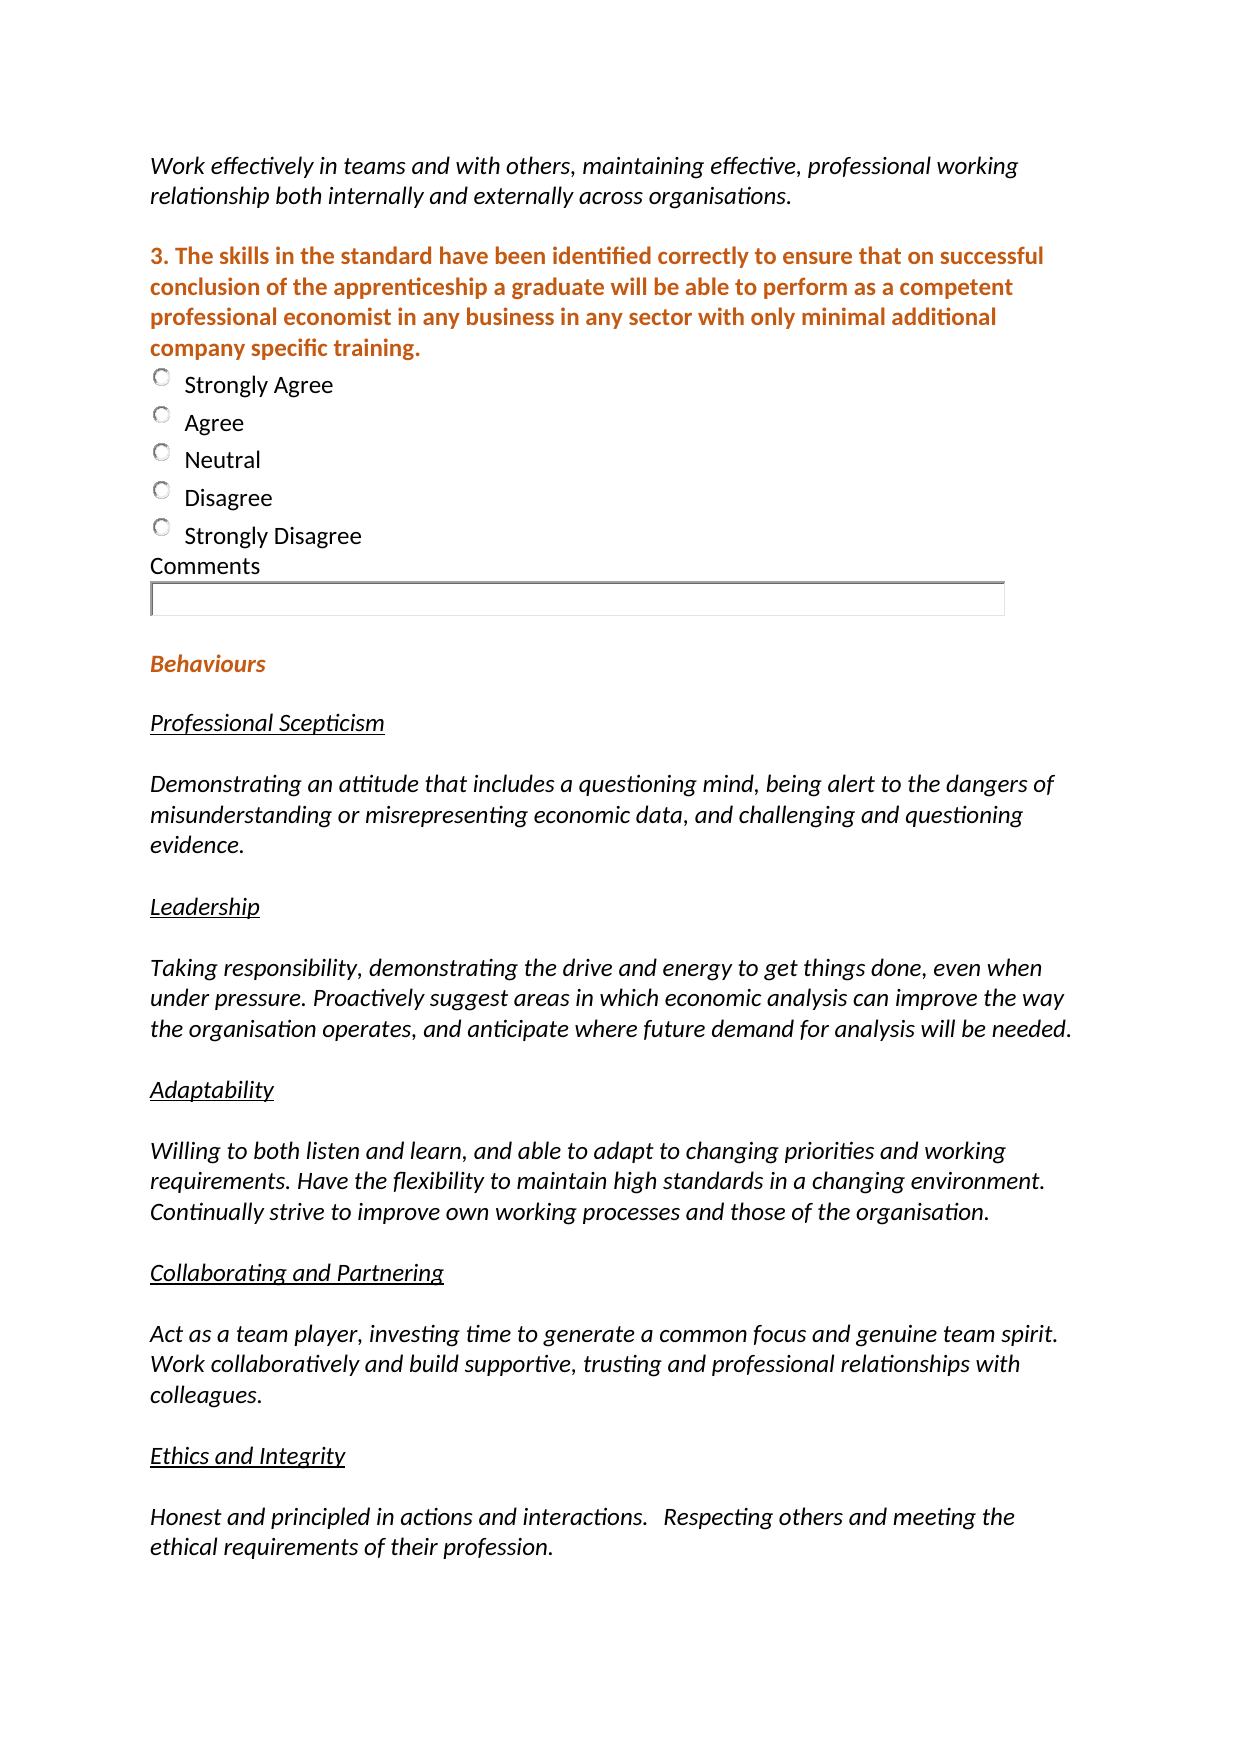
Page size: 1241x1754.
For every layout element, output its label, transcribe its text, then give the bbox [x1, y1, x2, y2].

text Behaviours [150, 648, 1090, 678]
text Neutral [150, 437, 1090, 475]
text Strongly Agree [150, 362, 1090, 400]
text Disagree [150, 475, 1090, 513]
text * 3. The skills in the standard have been identified correctly to ensure that on successful conclusion of the apprenticeship a graduate will be able to perform as a competent professional economist in any business in any sector with only minimal additional company specific training. [150, 240, 1090, 362]
text Act as a team player, investing time to generate a common focus and genuine team spirit. Work collaboratively and build supportive, trusting and professional relationships with colleagues. Ethics and Integrity [150, 1287, 1090, 1471]
text Taking responsibility, demonstrating the drive and energy to get things done, even when under pressure. Proactively suggest areas in which economic analysis can improve the way the organisation operates, and anticipate where future demand for analysis will be needed. Adaptability [150, 952, 1090, 1104]
text Strongly Disagree [150, 513, 1090, 550]
text Demonstrating an attitude that includes a questioning mind, being alert to the dangers of misunderstanding or misrepresenting economic data, and challenging and questioning evidence. Leadership [150, 738, 1090, 921]
text Work effectively in teams and with others, maintaining effective, professional working relationship both internally and externally across organisations. [150, 150, 1090, 211]
text Comments [150, 550, 1090, 619]
text Professional Scepticism [150, 707, 1090, 738]
text Honest and principled in actions and interactions. Respecting others and meeting the ethical requirements of their profession. [150, 1471, 1090, 1562]
text Willing to both listen and learn, and able to adapt to changing priorities and working requirements. Have the flexibility to maintain high standards in a changing environment. Continually strive to improve own working processes and those of the organisation. Collaborating and Partnering [150, 1104, 1090, 1287]
text Agree [150, 400, 1090, 437]
